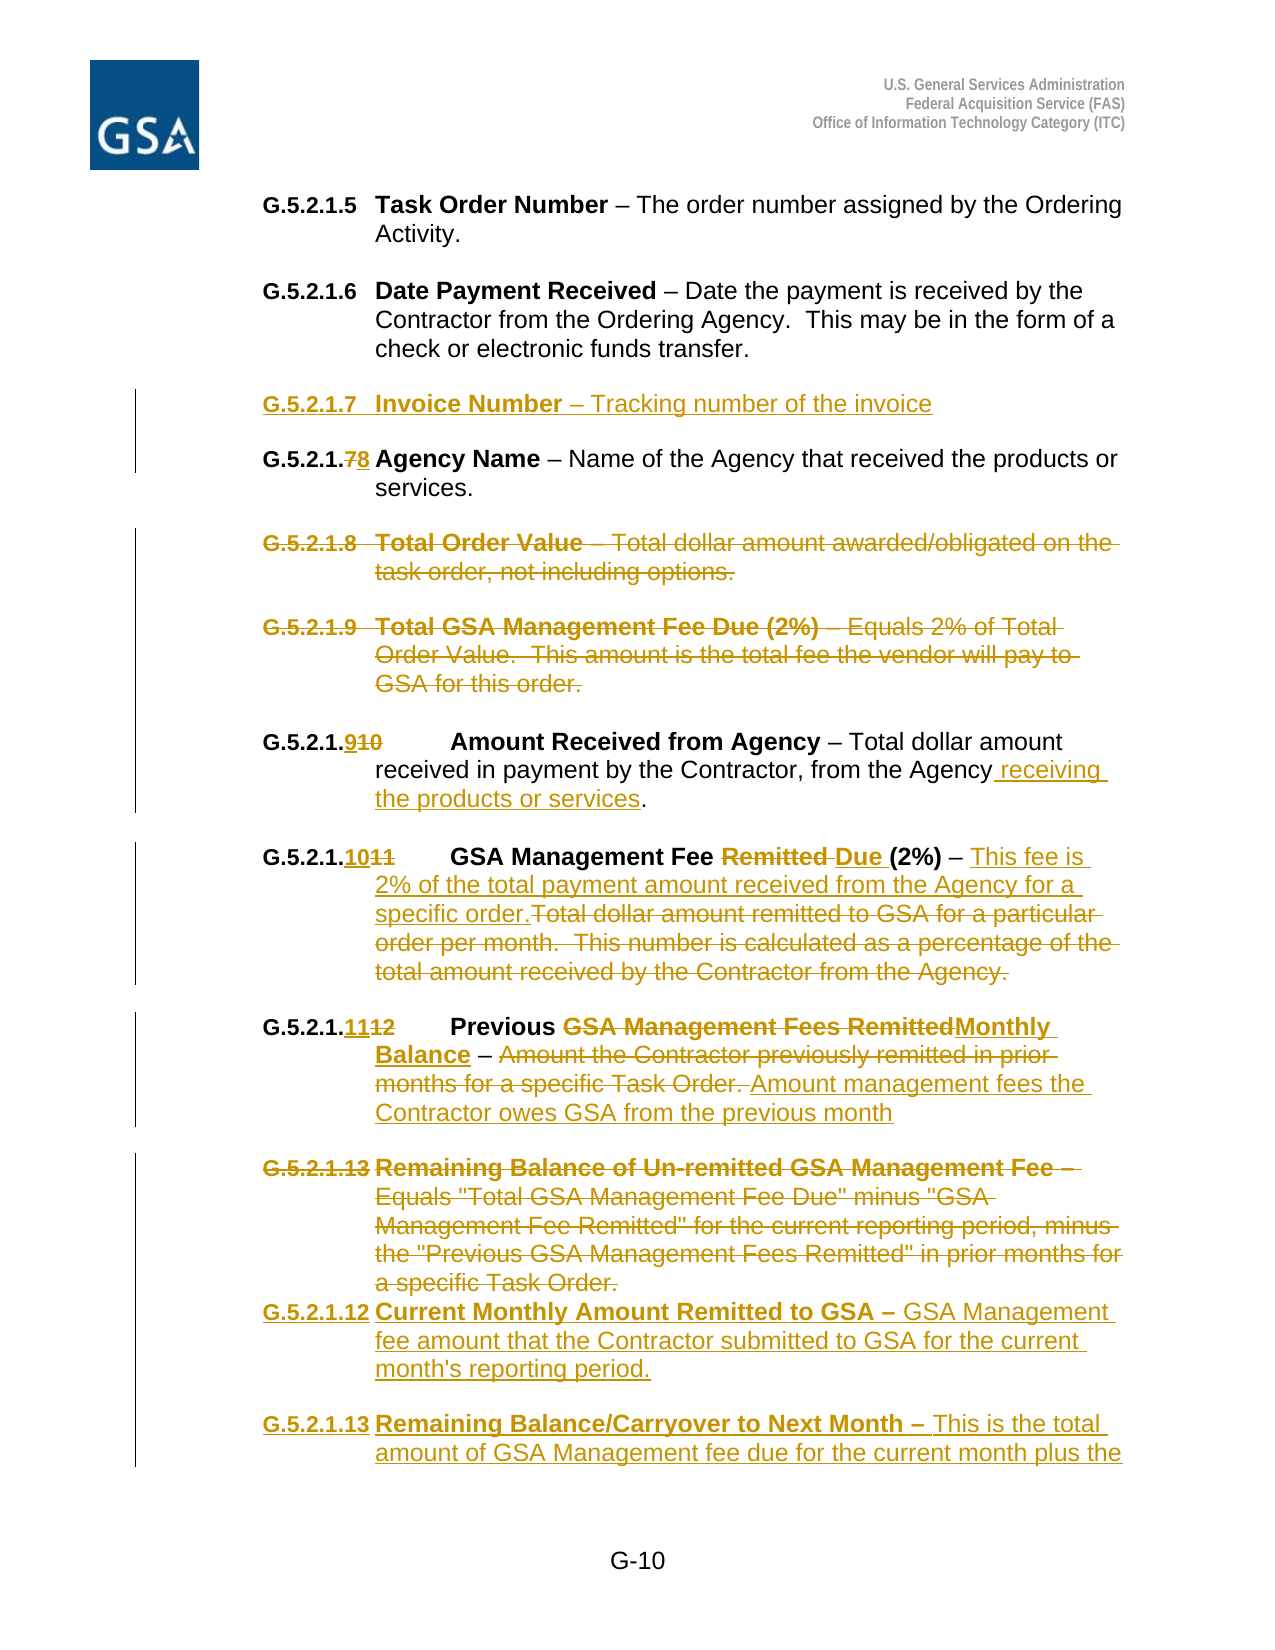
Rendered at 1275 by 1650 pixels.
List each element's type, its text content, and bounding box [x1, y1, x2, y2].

text G.5.2.1. Previous – [262, 1012, 1125, 1127]
text G.5.2.1. Agency Name – Name of the Agency that received the products or services. [262, 444, 1125, 501]
picture [90, 60, 200, 170]
text G.5.2.1.6 Date Payment Received – Date the payment is received by the Contractor from the Ordering Agency. This may be in the form of a check or electronic funds transfer. [262, 276, 1125, 362]
text G.5.2.1.5 Task Order Number – The order number assigned by the Ordering Activity. [262, 190, 1125, 247]
text G.5.2.1. Amount Received from Agency – Total dollar amount received in payment by the Contractor, from the Agency. [262, 727, 1125, 813]
text G.5.2.1. GSA Management Fee (2%) – [262, 842, 1125, 985]
